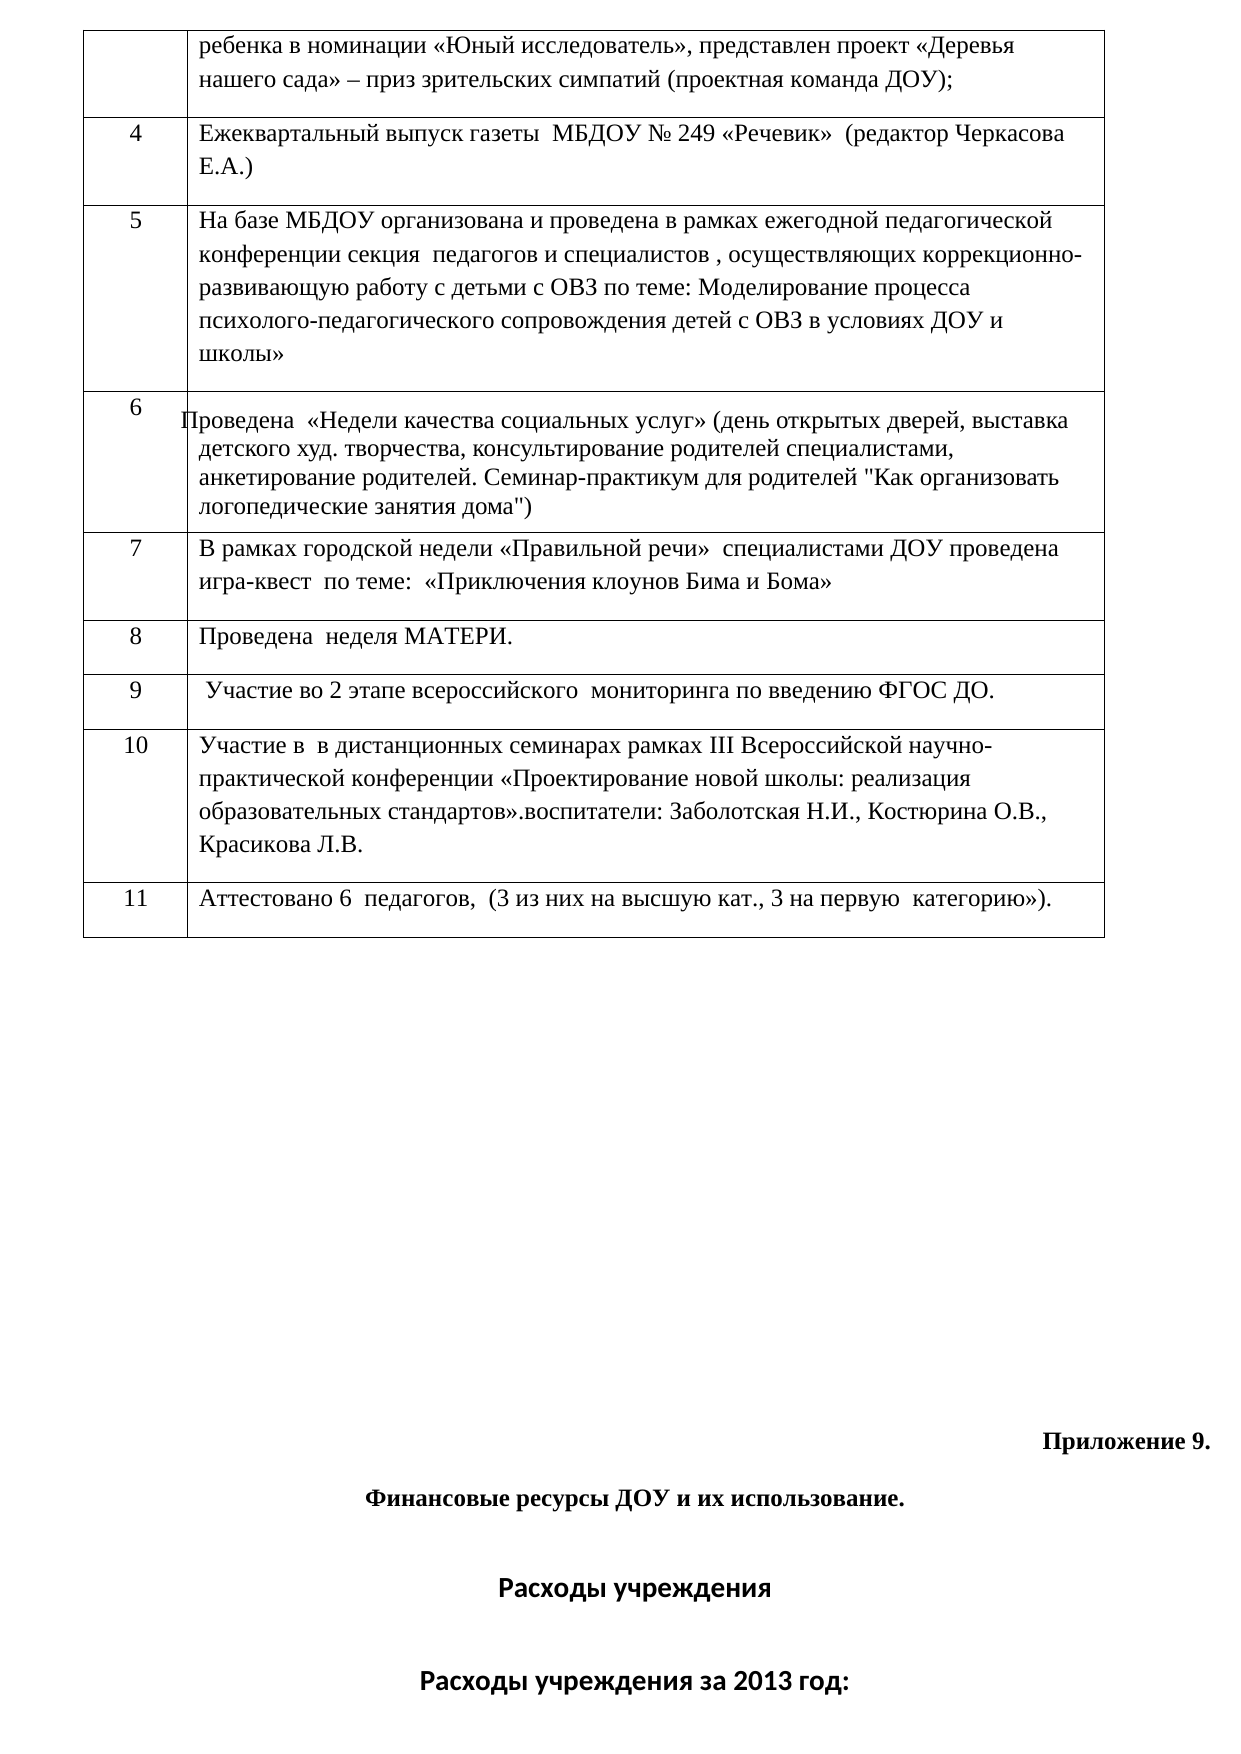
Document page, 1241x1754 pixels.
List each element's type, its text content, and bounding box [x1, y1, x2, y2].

table_cell 10 [84, 730, 187, 882]
table_cell Проведена «Недели качества социальных услуг» (день открытых дверей, выставка детского худ. творчества, консультирование родителей специалистами, анкетирование родителей. Семинар-практикум для родителей "Как организовать логопедические занятия дома") [188, 392, 1104, 532]
table_cell 7 [84, 533, 187, 620]
table_cell 9 [84, 675, 187, 729]
table_cell На базе МБДОУ организована и проведена в рамках ежегодной педагогической конференции секция педагогов и специалистов , осуществляющих коррекционно-развивающую работу с детьми с ОВЗ по теме: Моделирование процесса психолого-педагогического сопровождения детей с ОВЗ в условиях ДОУ и школы» [188, 206, 1104, 391]
text Финансовые ресурсы ДОУ и их использование. [59, 1483, 1211, 1512]
table_cell Проведена неделя МАТЕРИ. [188, 621, 1104, 674]
table_cell Ежеквартальный выпуск газеты МБДОУ № 249 «Речевик» (редактор Черкасова Е.А.) [188, 118, 1104, 204]
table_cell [188, 31, 1104, 117]
table_cell Аттестовано 6 педагогов, (3 из них на высшую кат., 3 на первую категорию»). [188, 883, 1104, 937]
table_cell 6 [84, 392, 187, 532]
table_cell 3. [84, 31, 187, 117]
table_cell В рамках городской недели «Правильной речи» специалистами ДОУ проведена игра-квест по теме: «Приключения клоунов Бима и Бома» [188, 533, 1104, 620]
table_cell 4 [84, 118, 187, 204]
table_cell 5 [84, 206, 187, 391]
text Приложение 9. [59, 1426, 1211, 1454]
text Расходы учреждения за 2013 год: [59, 1662, 1211, 1698]
table_cell Участие в в дистанционных семинарах рамках III Всероссийской научно-практической конференции «Проектирование новой школы: реализация образовательных стандартов».воспитатели: Заболотская Н.И., Костюрина О.В., Красикова Л.В. [188, 730, 1104, 882]
table_cell 11 [84, 883, 187, 937]
table_cell 8 [84, 621, 187, 674]
table_cell Участие во 2 этапе всероссийского мониторинга по введению ФГОС ДО. [188, 675, 1104, 729]
text Расходы учреждения [59, 1569, 1211, 1605]
